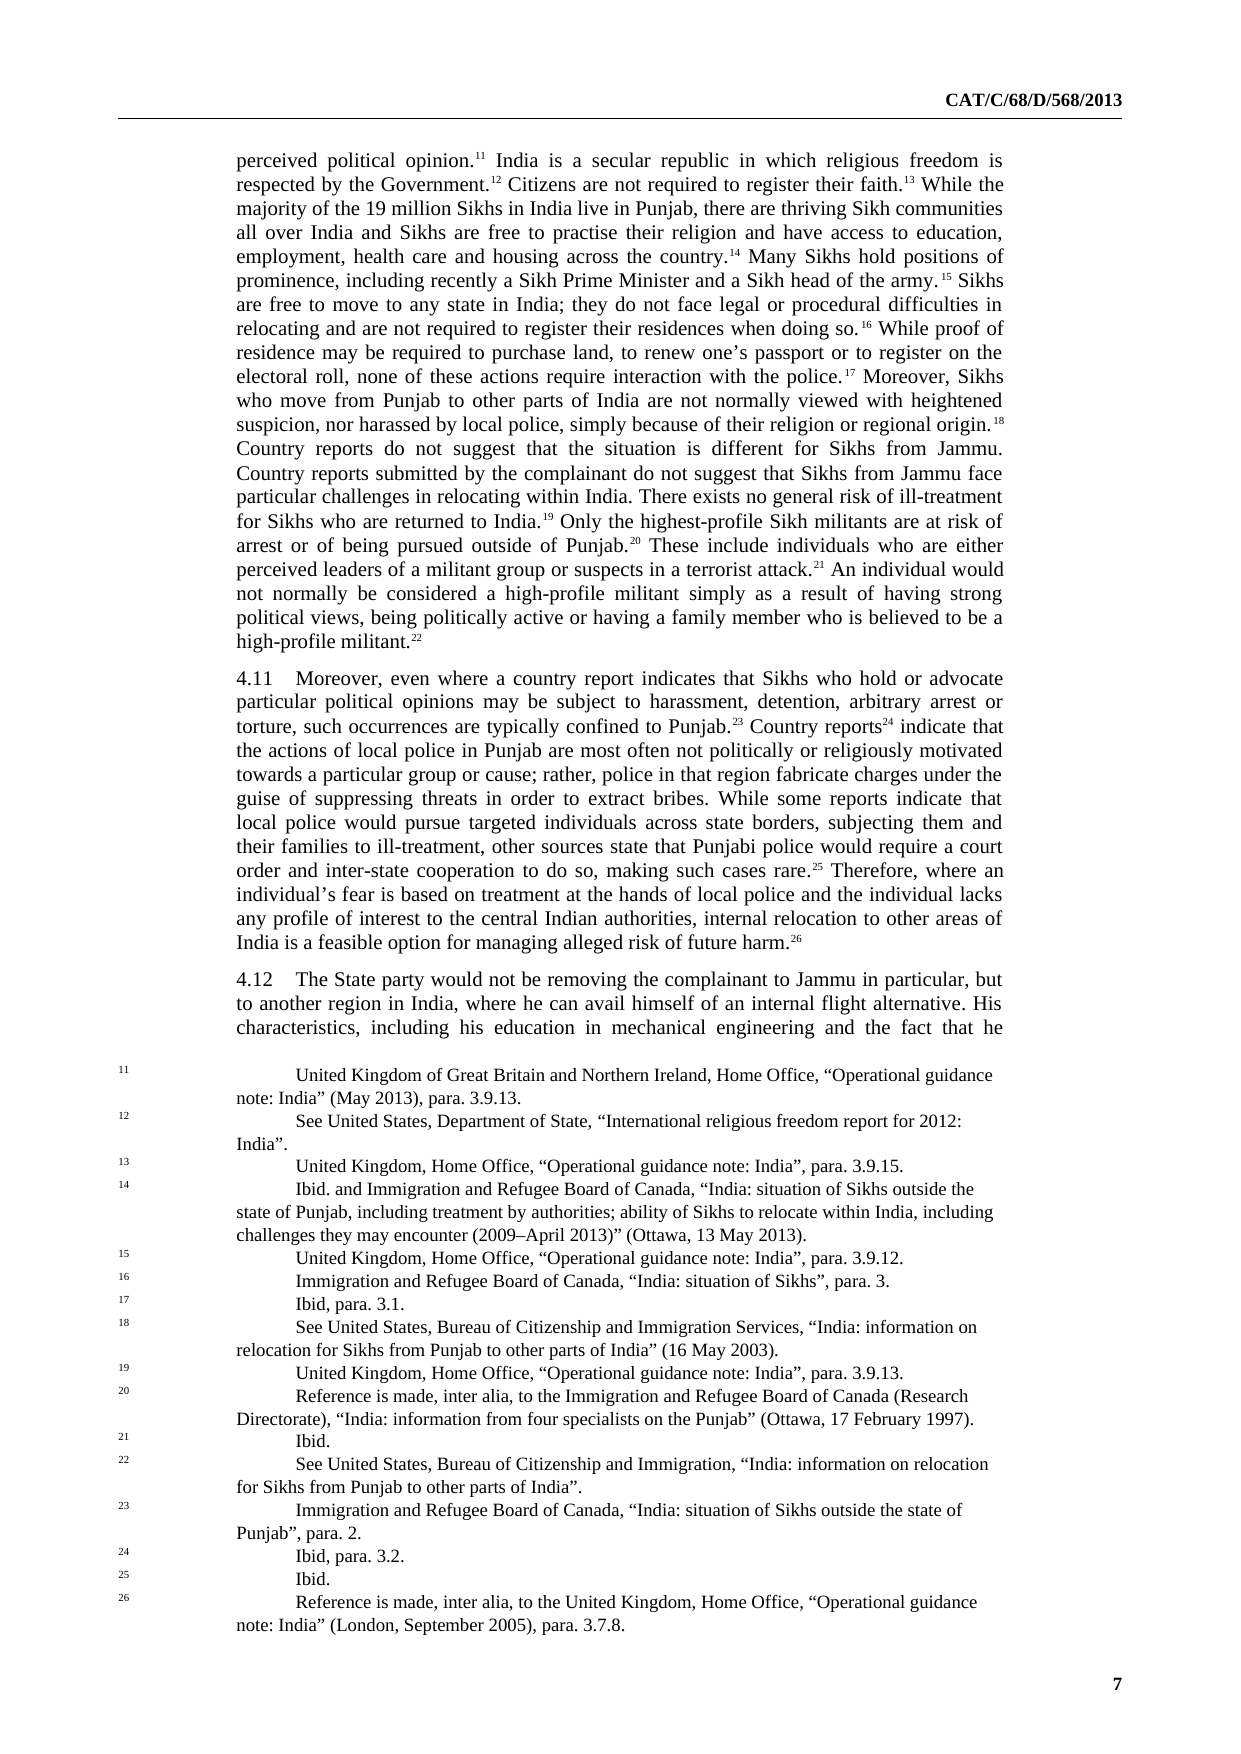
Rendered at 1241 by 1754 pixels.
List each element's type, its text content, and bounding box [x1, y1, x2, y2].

text 4.11 Moreover, even where a country report indicates that Sikhs who hold or advocate particular political opinions may be subject to harassment, detention, arbitrary arrest or torture, such occurrences are typically confined to Punjab. Country reports indicate that the actions of local police in Punjab are most often not politically or religiously motivated towards a particular group or cause; rather, police in that region fabricate charges under the guise of suppressing threats in order to extract bribes. While some reports indicate that local police would pursue targeted individuals across state borders, subjecting them and their families to ill-treatment, other sources state that Punjabi police would require a court order and inter-state cooperation to do so, making such cases rare. Therefore, where an individual’s fear is based on treatment at the hands of local police and the individual lacks any profile of interest to the central Indian authorities, internal relocation to other areas of India is a feasible option for managing alleged risk of future harm. [236, 665, 1004, 954]
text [236, 148, 1004, 653]
